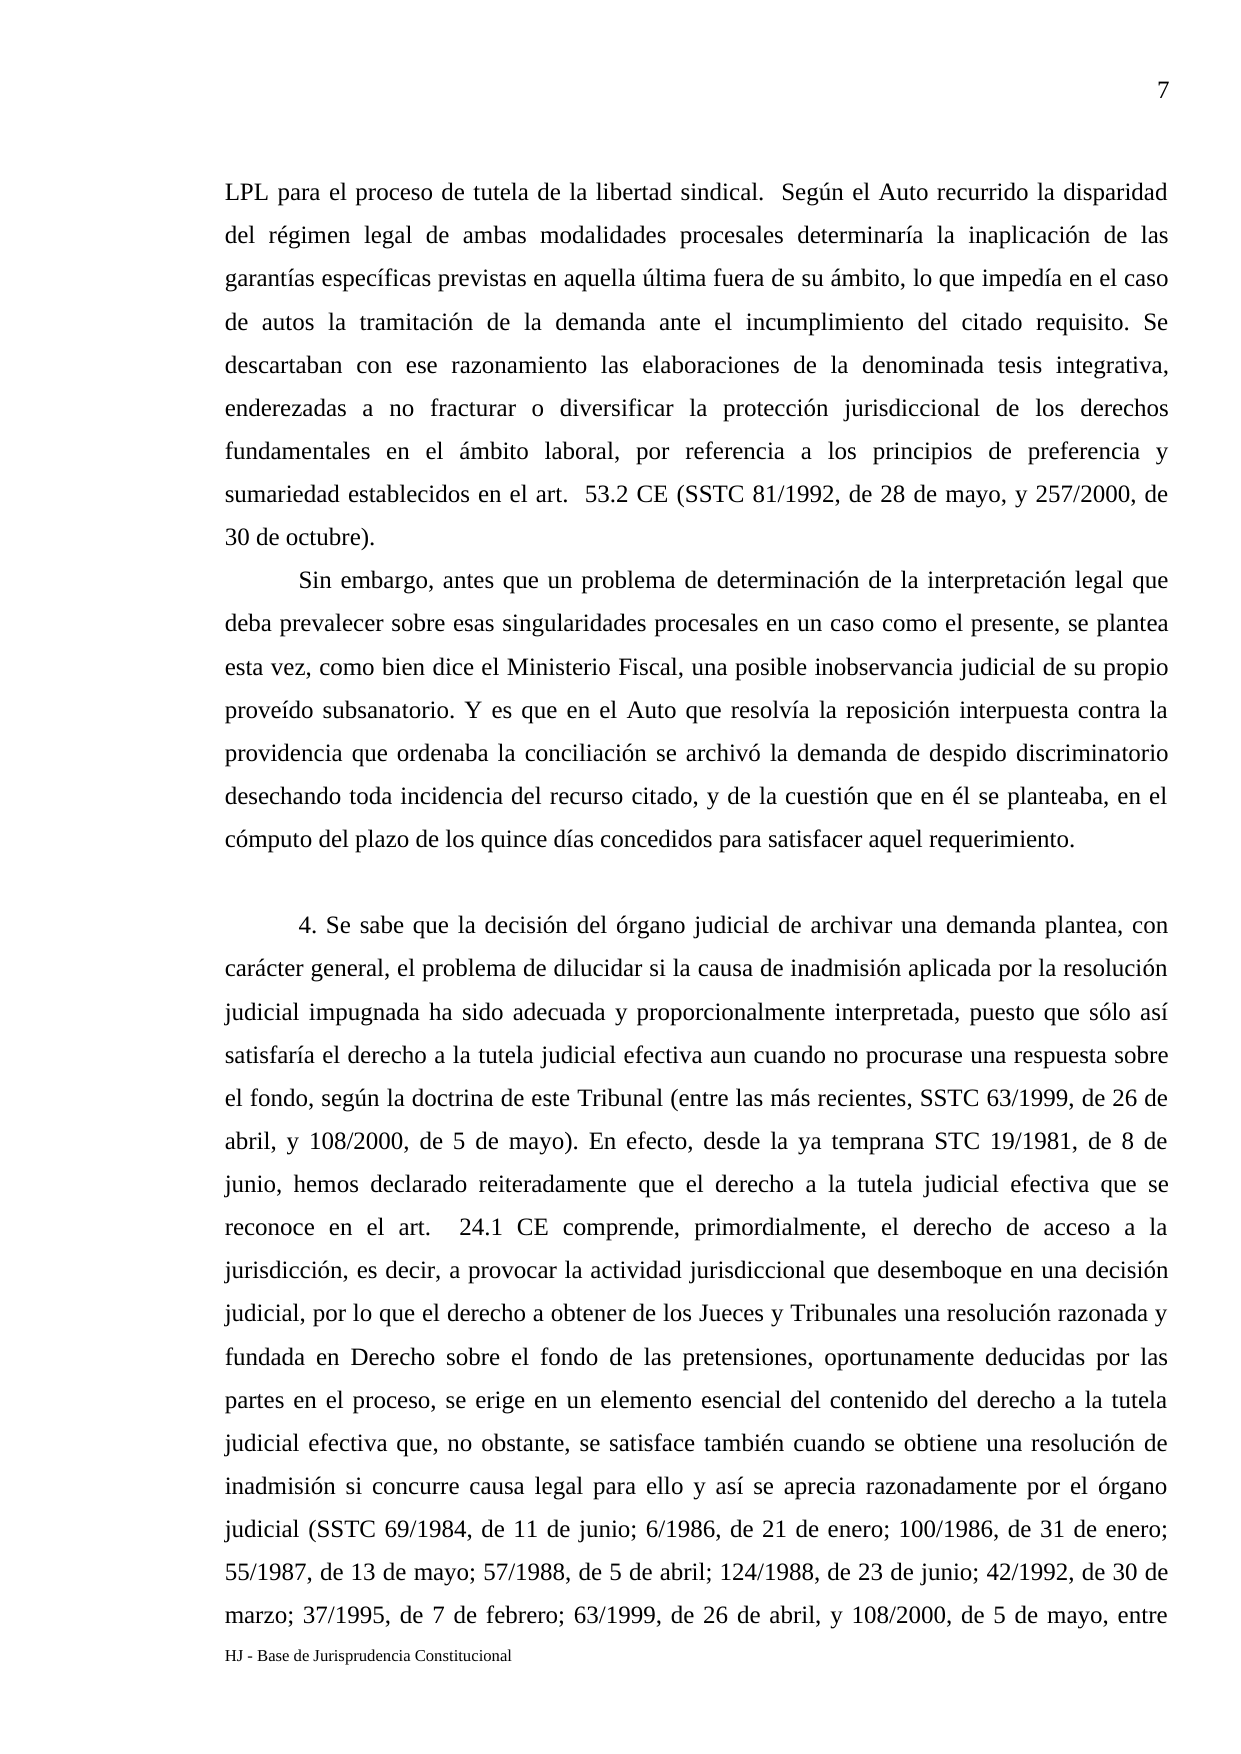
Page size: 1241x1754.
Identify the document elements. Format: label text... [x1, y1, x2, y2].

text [224, 910, 1169, 1629]
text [224, 177, 1169, 551]
text Sin embargo, antes que un problema de determinación de la interpretación legal que deba prevalecer sobre esas singularidades procesales en un caso como el presente, se plantea esta vez, como bien dice el Ministerio Fiscal, una posible inobservancia judicial de su propio proveído subsanatorio. Y es que en el Auto que resolvía la reposición interpuesta contra la providencia que ordenaba la conciliación se archivó la demanda de despido discriminatorio desechando toda incidencia del recurso citado, y de la cuestión que en él se planteaba, en el cómputo del plazo de los quince días concedidos para satisfacer aquel requerimiento. [224, 565, 1169, 853]
